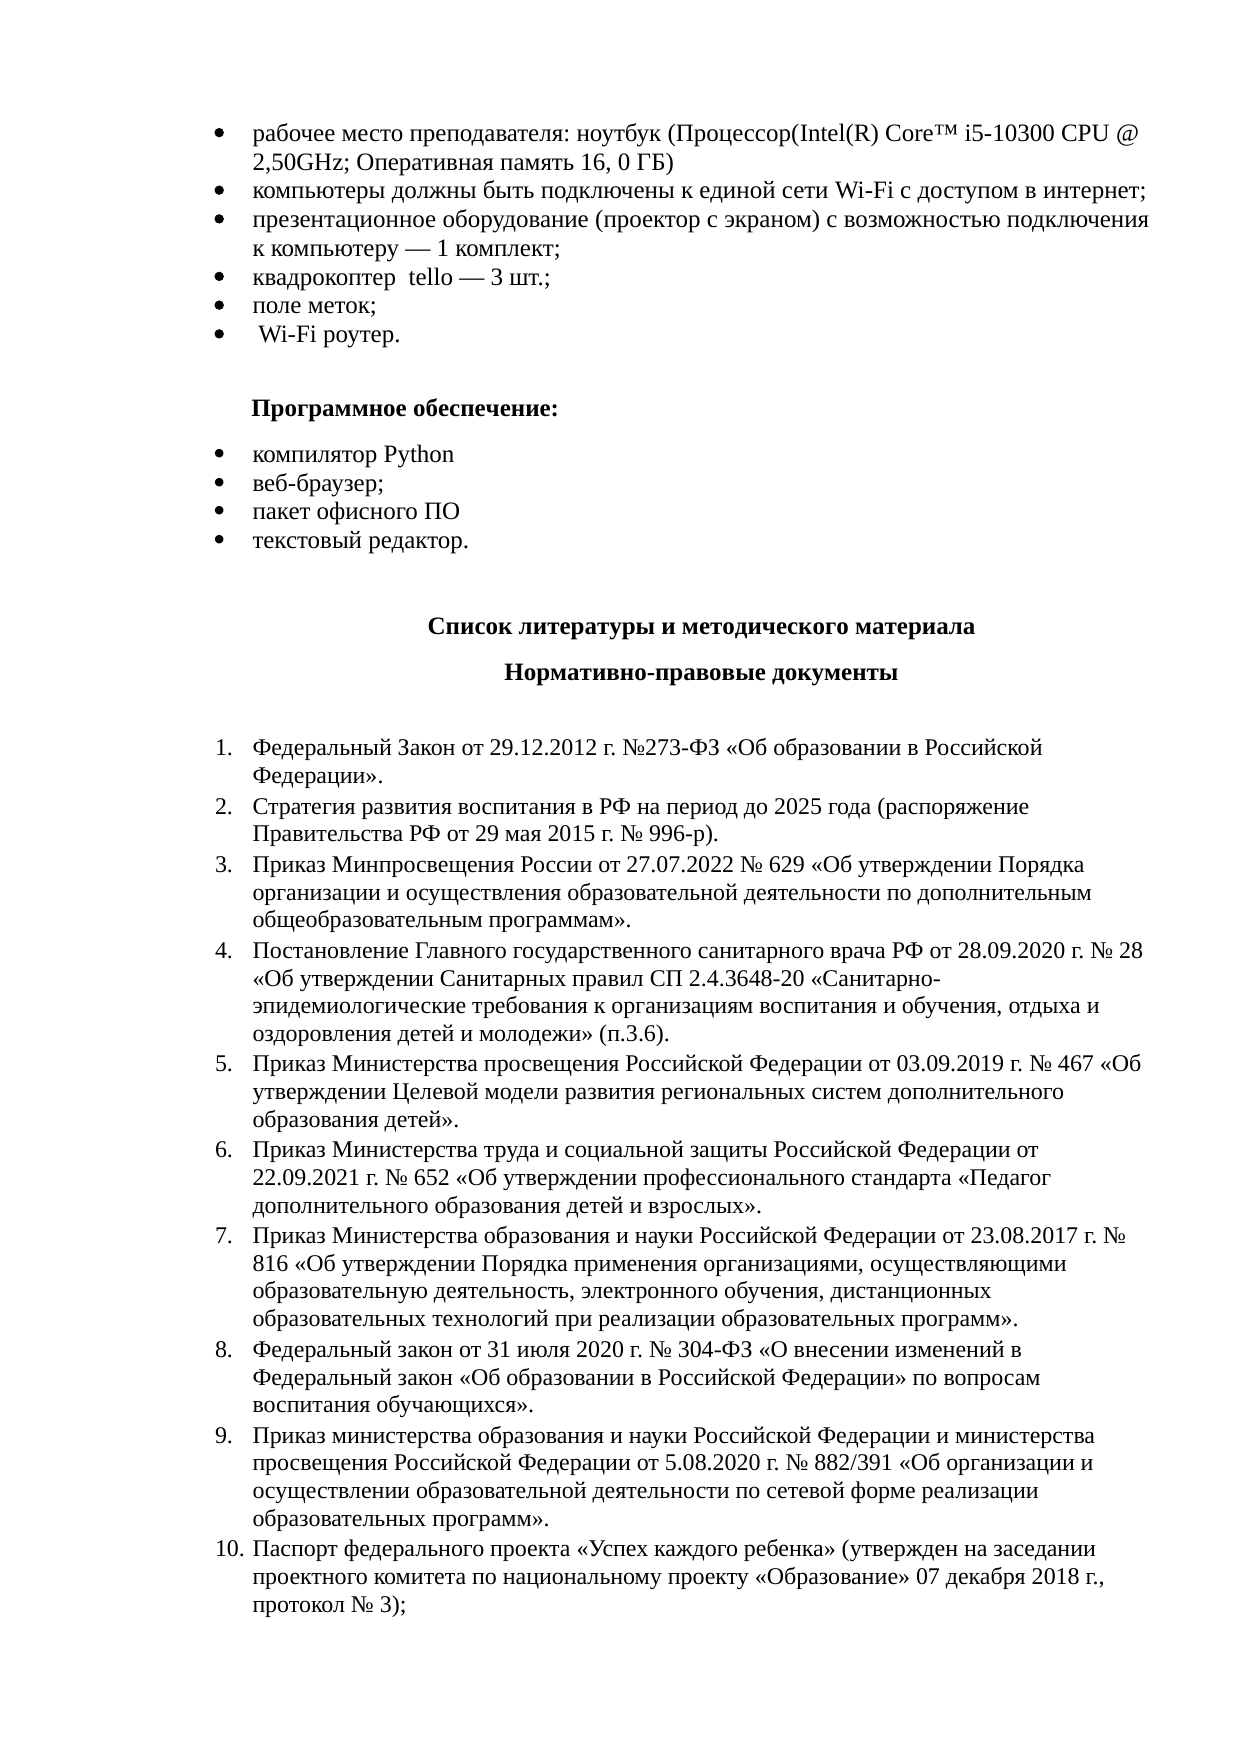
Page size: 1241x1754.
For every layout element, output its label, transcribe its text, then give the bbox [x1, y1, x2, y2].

list квадрокоптер tello — 3 шт.; [215, 262, 1152, 291]
list веб-браузер; [215, 468, 1152, 496]
list компилятор Python [215, 439, 1152, 468]
list пакет офисного ПО [215, 496, 1152, 525]
list поле меток; [215, 291, 1152, 319]
list презентационное оборудование (проектор с экраном) с возможностью подключения к компьютеру — 1 комплект; [215, 204, 1152, 262]
list Wi-Fi роутер. [215, 319, 1152, 348]
list Приказ министерства образования и науки Российской Федерации и министерства просвещения Российской Федерации от 5.08.2020 г. № 882/391 «Об организации и осуществлении образовательной деятельности по сетевой форме реализации образовательных программ». [215, 1421, 1152, 1531]
list Федеральный закон от 31 июля 2020 г. № 304-ФЗ «О внесении изменений в Федеральный закон «Об образовании в Российской Федерации» по вопросам воспитания обучающихся». [215, 1335, 1152, 1418]
list Постановление Главного государственного санитарного врача РФ от 28.09.2020 г. № 28 «Об утверждении Санитарных правил СП 2.4.3648-20 «Санитарно-эпидемиологические требования к организациям воспитания и обучения, отдыха и оздоровления детей и молодежи» (п.3.6). [215, 936, 1152, 1046]
list Приказ Министерства труда и социальной защиты Российской Федерации от 22.09.2021 г. № 652 «Об утверждении профессионального стандарта «Педагог дополнительного образования детей и взрослых». [215, 1135, 1152, 1218]
list Федеральный Закон от 29.12.2012 г. №273-ФЗ «Об образовании в Российской Федерации». [215, 733, 1152, 788]
text Список литературы и методического материала [177, 611, 1152, 640]
list Приказ Минпросвещения России от 27.07.2022 № 629 «Об утверждении Порядка организации и осуществления образовательной деятельности по дополнительным общеобразовательным программам». [215, 850, 1152, 933]
list рабочее место преподавателя: ноутбук (Процессор(Intel(R) Core™ i5-10300 CPU @ 2,50GHz; Оперативная память 16, 0 ГБ) [215, 118, 1152, 176]
list Приказ Министерства просвещения Российской Федерации от 03.09.2019 г. № 467 «Об утверждении Целевой модели развития региональных систем дополнительного образования детей». [215, 1049, 1152, 1132]
list Приказ Министерства образования и науки Российской Федерации от 23.08.2017 г. № 816 «Об утверждении Порядка применения организациями, осуществляющими образовательную деятельность, электронного обучения, дистанционных образовательных технологий при реализации образовательных программ». [215, 1221, 1152, 1332]
list компьютеры должны быть подключены к единой сети Wi-Fi с доступом в интернет; [215, 176, 1152, 204]
text Нормативно-правовые документы [177, 657, 1152, 686]
list Стратегия развития воспитания в РФ на период до 2025 года (распоряжение Правительства РФ от 29 мая 2015 г. № 996-р). [215, 792, 1152, 847]
list Паспорт федерального проекта «Успех каждого ребенка» (утвержден на заседании проектного комитета по национальному проекту «Образование» 07 декабря 2018 г., протокол № 3); [215, 1534, 1152, 1617]
text Программное обеспечение: [177, 393, 1152, 422]
list текстовый редактор. [215, 525, 1152, 554]
